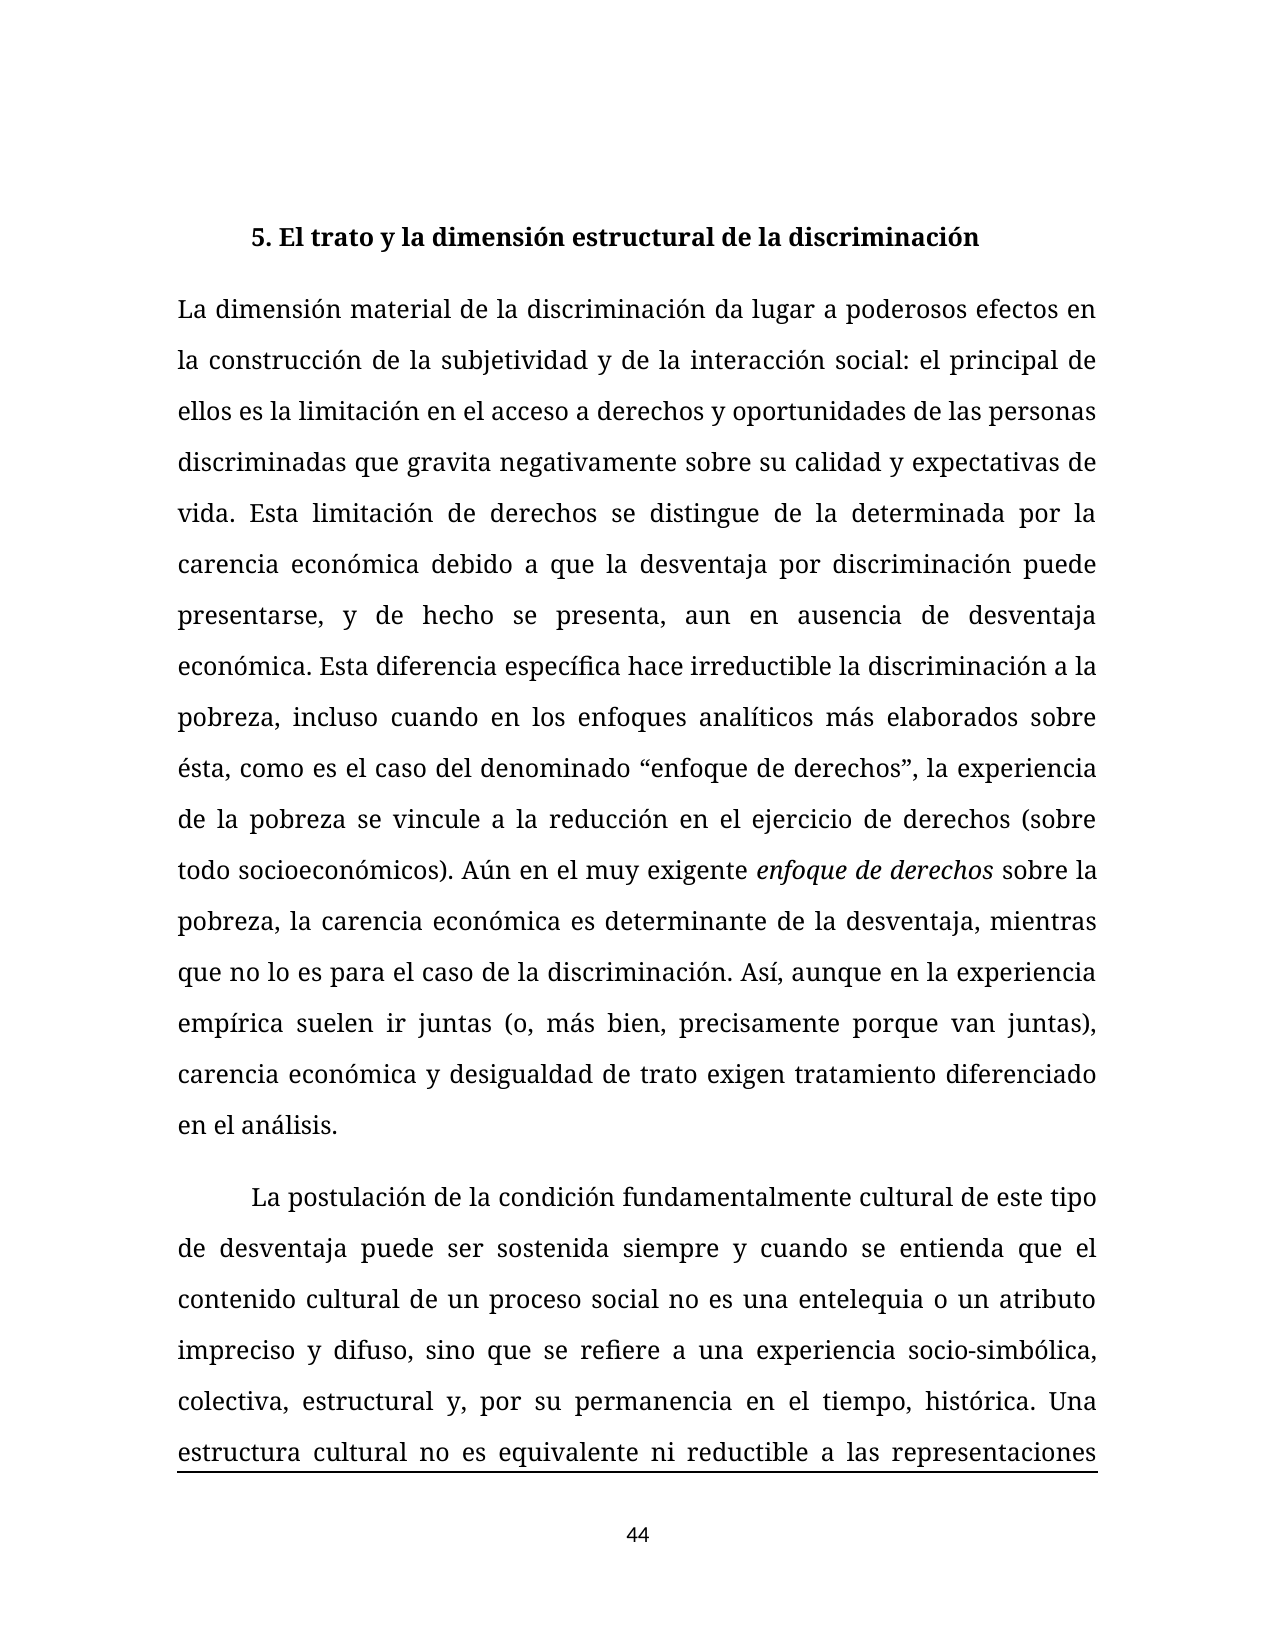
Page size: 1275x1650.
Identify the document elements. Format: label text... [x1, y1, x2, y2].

text La dimensión material de la discriminación da lugar a poderosos efectos en la construcción de la subjetividad y de la interacción social: el principal de ellos es la limitación en el acceso a derechos y oportunidades de las personas discriminadas que gravita negativamente sobre su calidad y expectativas de vida. Esta limitación de derechos se distingue de la determinada por la carencia económica debido a que la desventaja por discriminación puede presentarse, y de hecho se presenta, aun en ausencia de desventaja económica. Esta diferencia específica hace irreductible la discriminación a la pobreza, incluso cuando en los enfoques analíticos más elaborados sobre ésta, como es el caso del denominado “enfoque de derechos”, la experiencia de la pobreza se vincule a la reducción en el ejercicio de derechos (sobre todo socioeconómicos). Aún en el muy exigente enfoque de derechos sobre la pobreza, la carencia económica es determinante de la desventaja, mientras que no lo es para el caso de la discriminación. Así, aunque en la experiencia empírica suelen ir juntas (o, más bien, precisamente porque van juntas), carencia económica y desigualdad de trato exigen tratamiento diferenciado en el análisis. [177, 291, 1098, 1142]
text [177, 1180, 1098, 1471]
text 5. El trato y la dimensión estructural de la discriminación [177, 219, 1098, 253]
